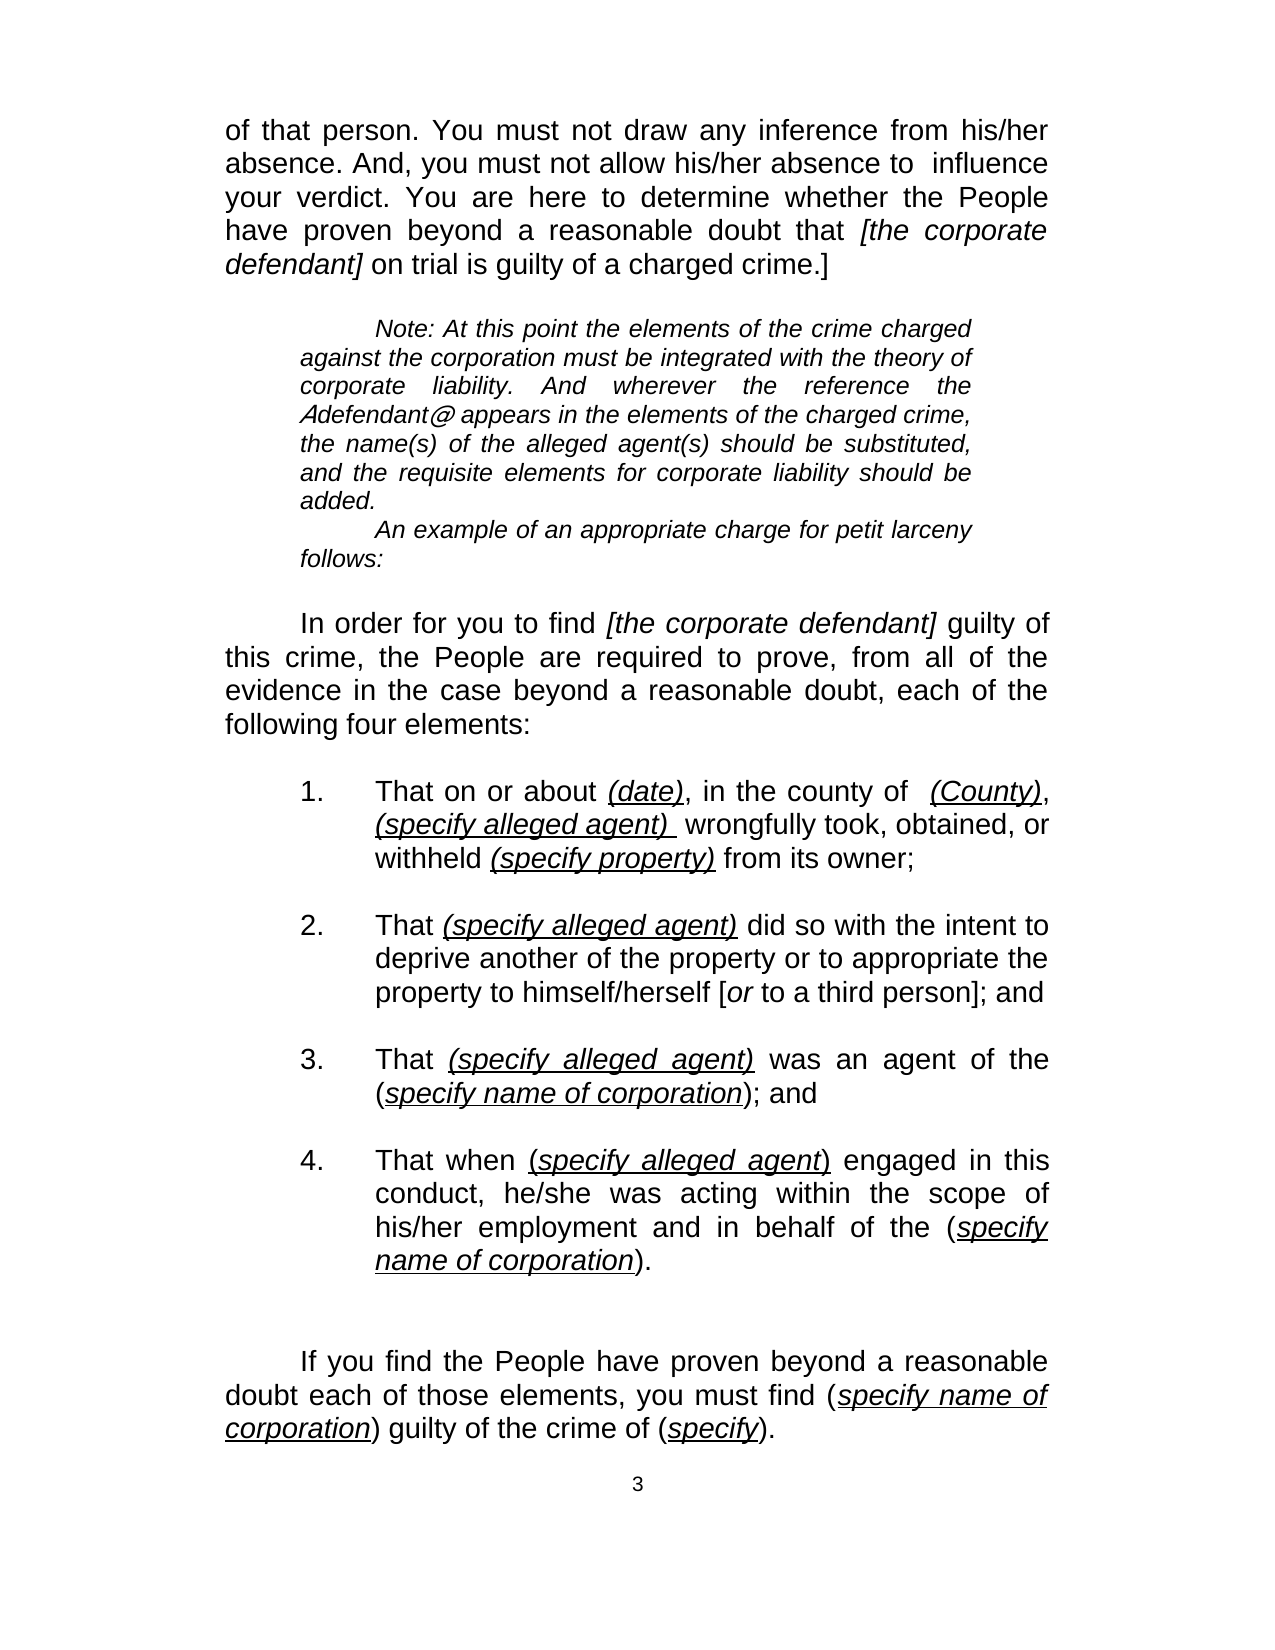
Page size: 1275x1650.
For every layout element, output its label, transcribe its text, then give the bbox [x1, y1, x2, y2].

text In order for you to find [the corporate defendant] guilty of this crime, the People are required to prove, from all of the evidence in the case beyond a reasonable doubt, each of the following four elements: [225, 606, 1050, 740]
text 2. That (specify alleged agent) did so with the intent to deprive another of the property or to appropriate the property to himself/herself [or to a third person]; and [300, 908, 1050, 1009]
text An example of an appropriate charge for petit larceny follows: [300, 515, 975, 573]
text As you know, the People contend that [the defendant corporation] is liable based on the conduct of an agent who is not here on trial. You must not speculate on the present status of that person. You must not draw any inference from his/her absence. And, you must not allow his/her absence to influence your verdict. You are here to determine whether the People have proven beyond a reasonable doubt that [the corporate defendant] on trial is guilty of a charged crime.] [225, 112, 1050, 280]
text 1. That on or about (date), in the county of (County), (specify alleged agent) wrongfully took, obtained, or withheld (specify property) from its owner; [300, 774, 1050, 874]
text 4. That when (specify alleged agent) engaged in this conduct, he/she was acting within the scope of his/her employment and in behalf of the (specify name of corporation). [300, 1143, 1050, 1277]
text Note: At this point the elements of the crime charged against the corporation must be integrated with the theory of corporate liability. And wherever the reference the defendant appears in the elements of the charged crime, the name(s) of the alleged agent(s) should be substituted, and the requisite elements for corporate liability should be added. [300, 314, 975, 515]
text If you find the People have proven beyond a reasonable doubt each of those elements, you must find (specify name of corporation) guilty of the crime of (specify). [225, 1344, 1050, 1445]
text 3. That (specify alleged agent) was an agent of the (specify name of corporation); and [300, 1042, 1050, 1109]
